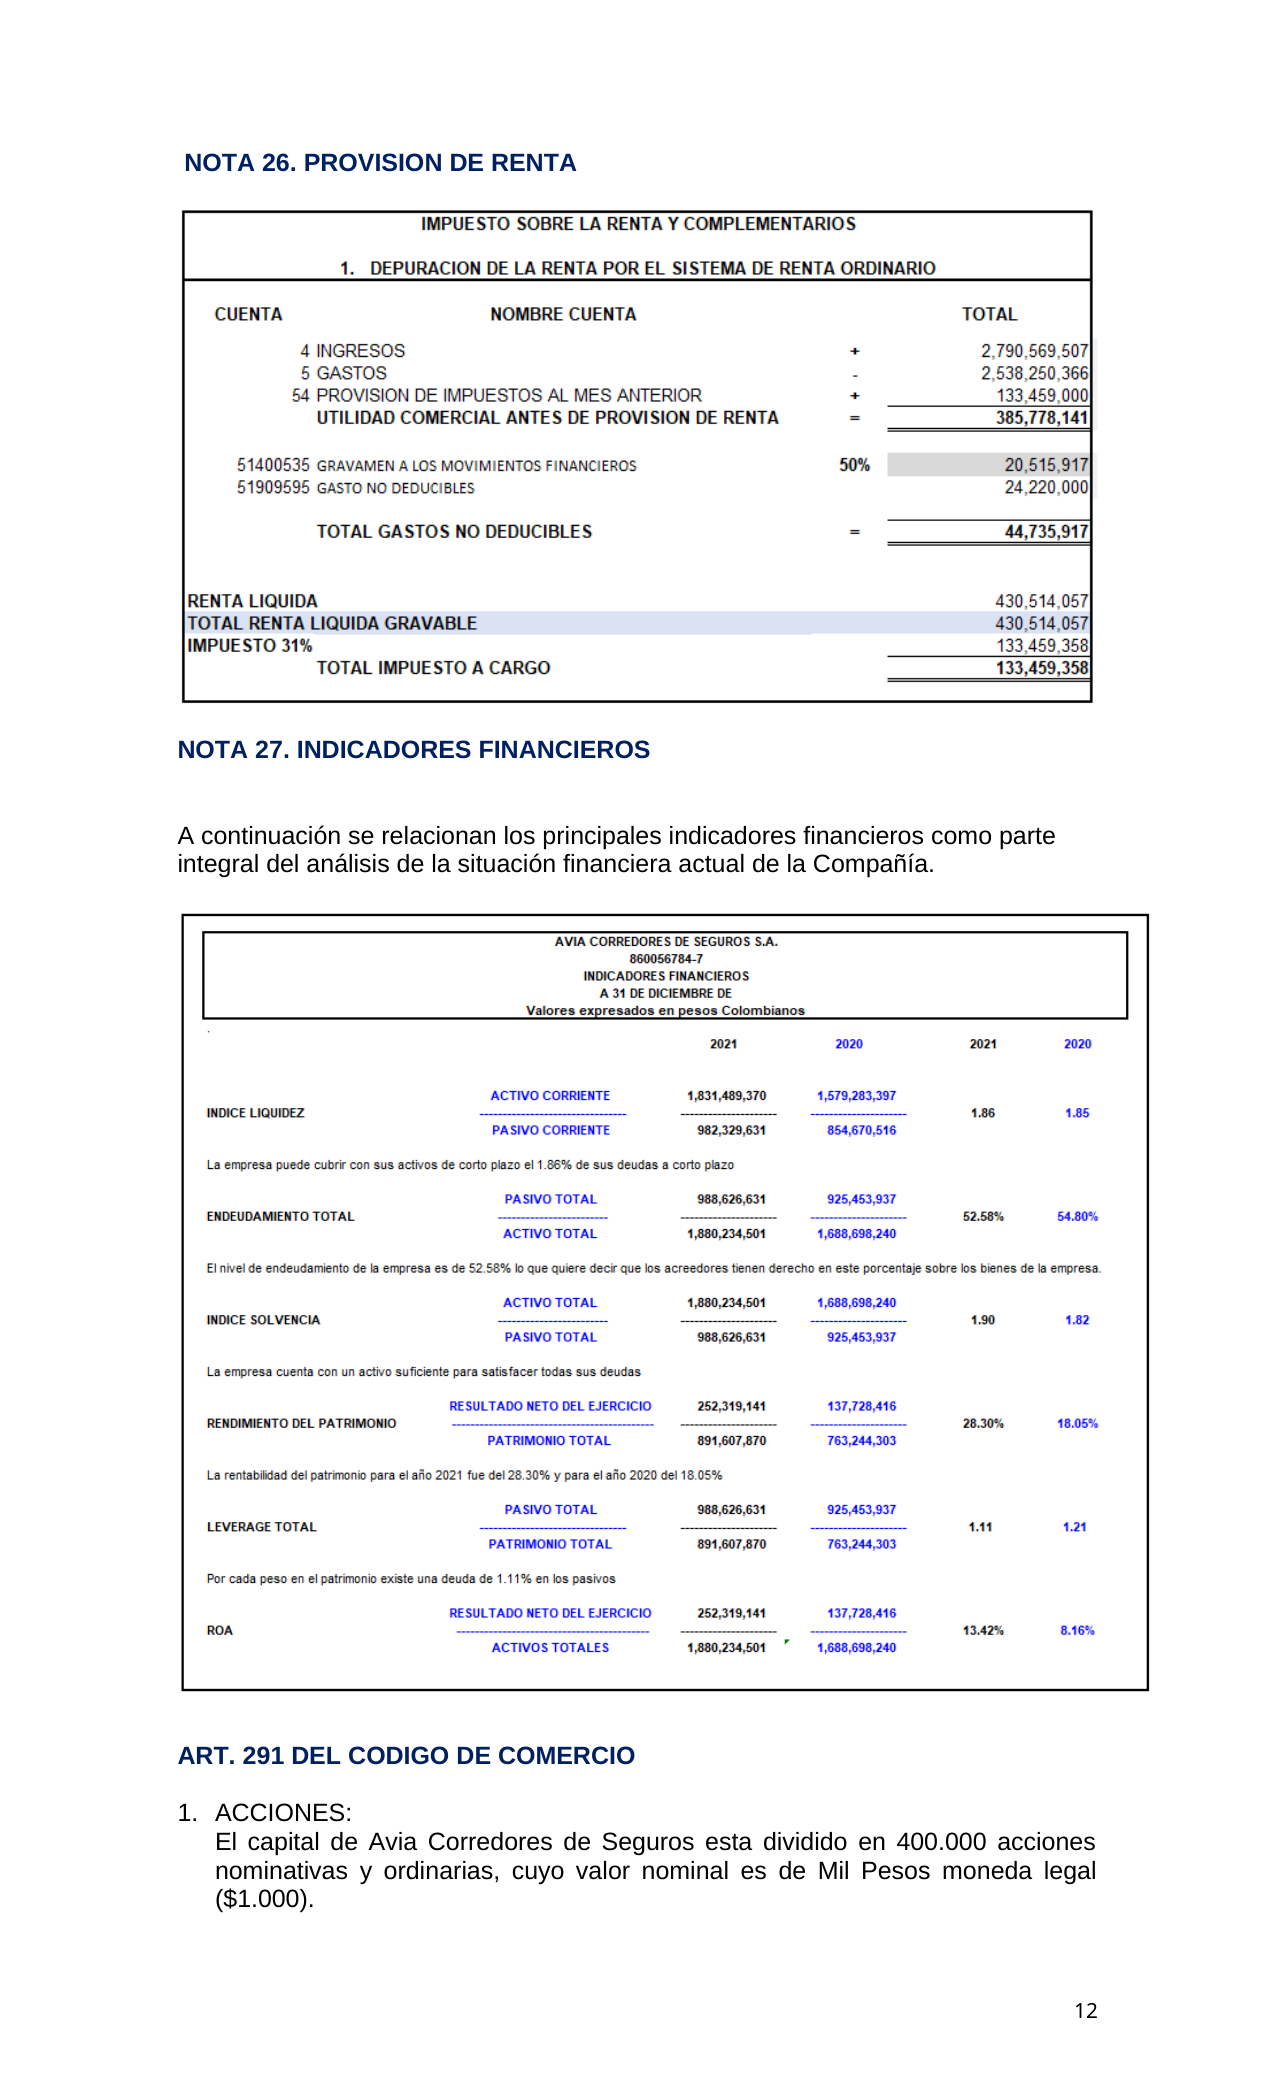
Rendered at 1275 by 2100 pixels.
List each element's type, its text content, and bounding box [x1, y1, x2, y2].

text A continuación se relacionan los principales indicadores financieros como parte integral del análisis de la situación financiera actual de la Compañía. [177, 821, 1098, 878]
picture [177, 907, 1156, 1697]
subtitle NOTA 26. PROVISION DE RENTA [177, 148, 1098, 176]
subtitle NOTA 27. INDICADORES FINANCIEROS [177, 735, 1098, 763]
list ACCIONES: [177, 1798, 1098, 1827]
picture [177, 204, 1098, 707]
subtitle ART. 291 DEL CODIGO DE COMERCIO [177, 1741, 1098, 1769]
text El capital de Avia Corredores de Seguros esta dividido en 400.000 acciones nominativas y ordinarias, cuyo valor nominal es de Mil Pesos moneda legal ($1.000). [215, 1827, 1098, 1913]
